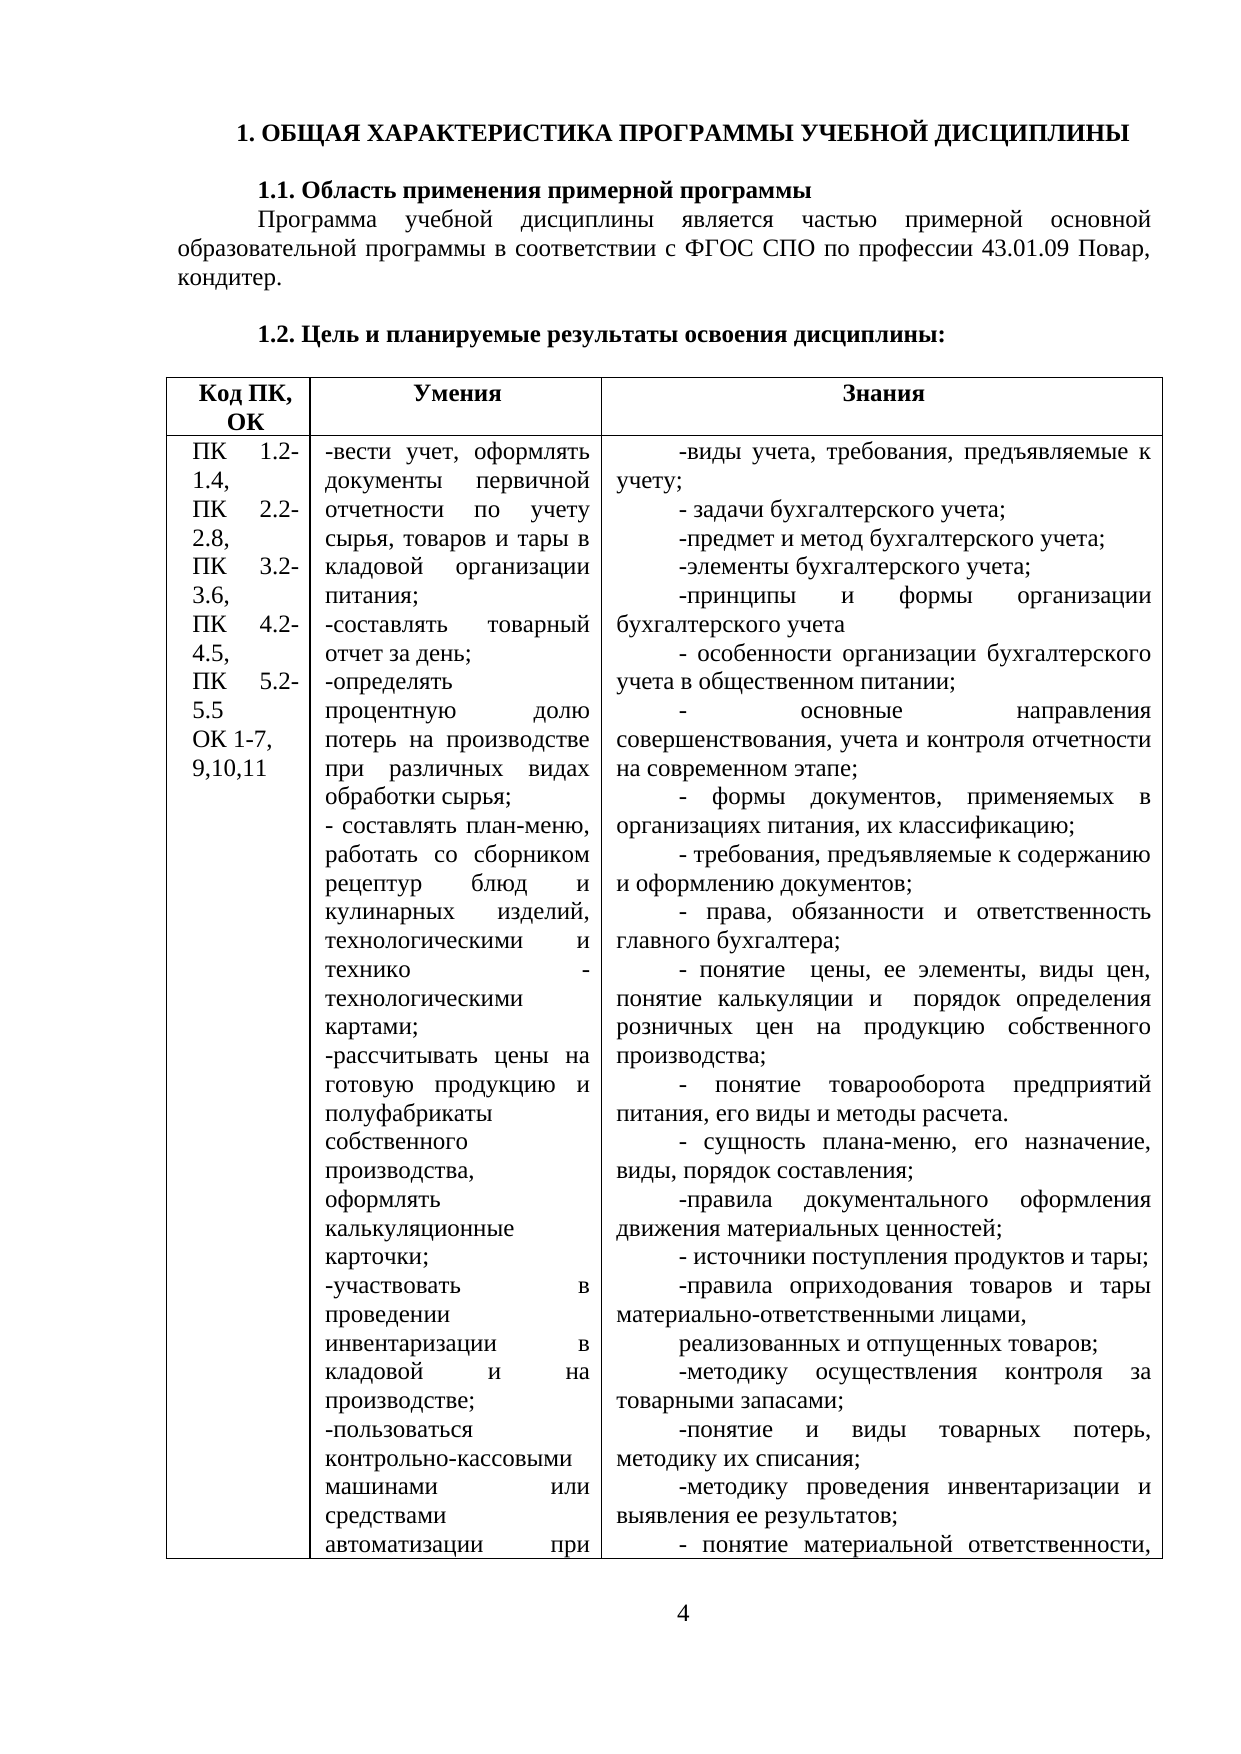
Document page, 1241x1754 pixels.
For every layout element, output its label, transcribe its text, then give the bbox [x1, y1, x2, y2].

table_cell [602, 436, 1162, 1558]
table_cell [311, 436, 601, 1558]
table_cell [167, 436, 309, 1558]
text 1.1. Область применения примерной программы [177, 176, 1152, 204]
text 1.2. Цель и планируемые результаты освоения дисциплины: [177, 319, 1152, 348]
table_header Знания [602, 378, 1162, 435]
text Программа учебной дисциплины является частью примерной основной образовательной программы в соответствии с ФГОС СПО по профессии 43.01.09 Повар, кондитер. [177, 204, 1152, 291]
table_header Умения [311, 378, 601, 435]
table_header Код ПК, ОК [167, 378, 309, 435]
text 1. ОБЩАЯ ХАРАКТЕРИСТИКА ПРОГРАММЫ УЧЕБНОЙ ДИСЦИПЛИНЫ [214, 118, 1152, 147]
